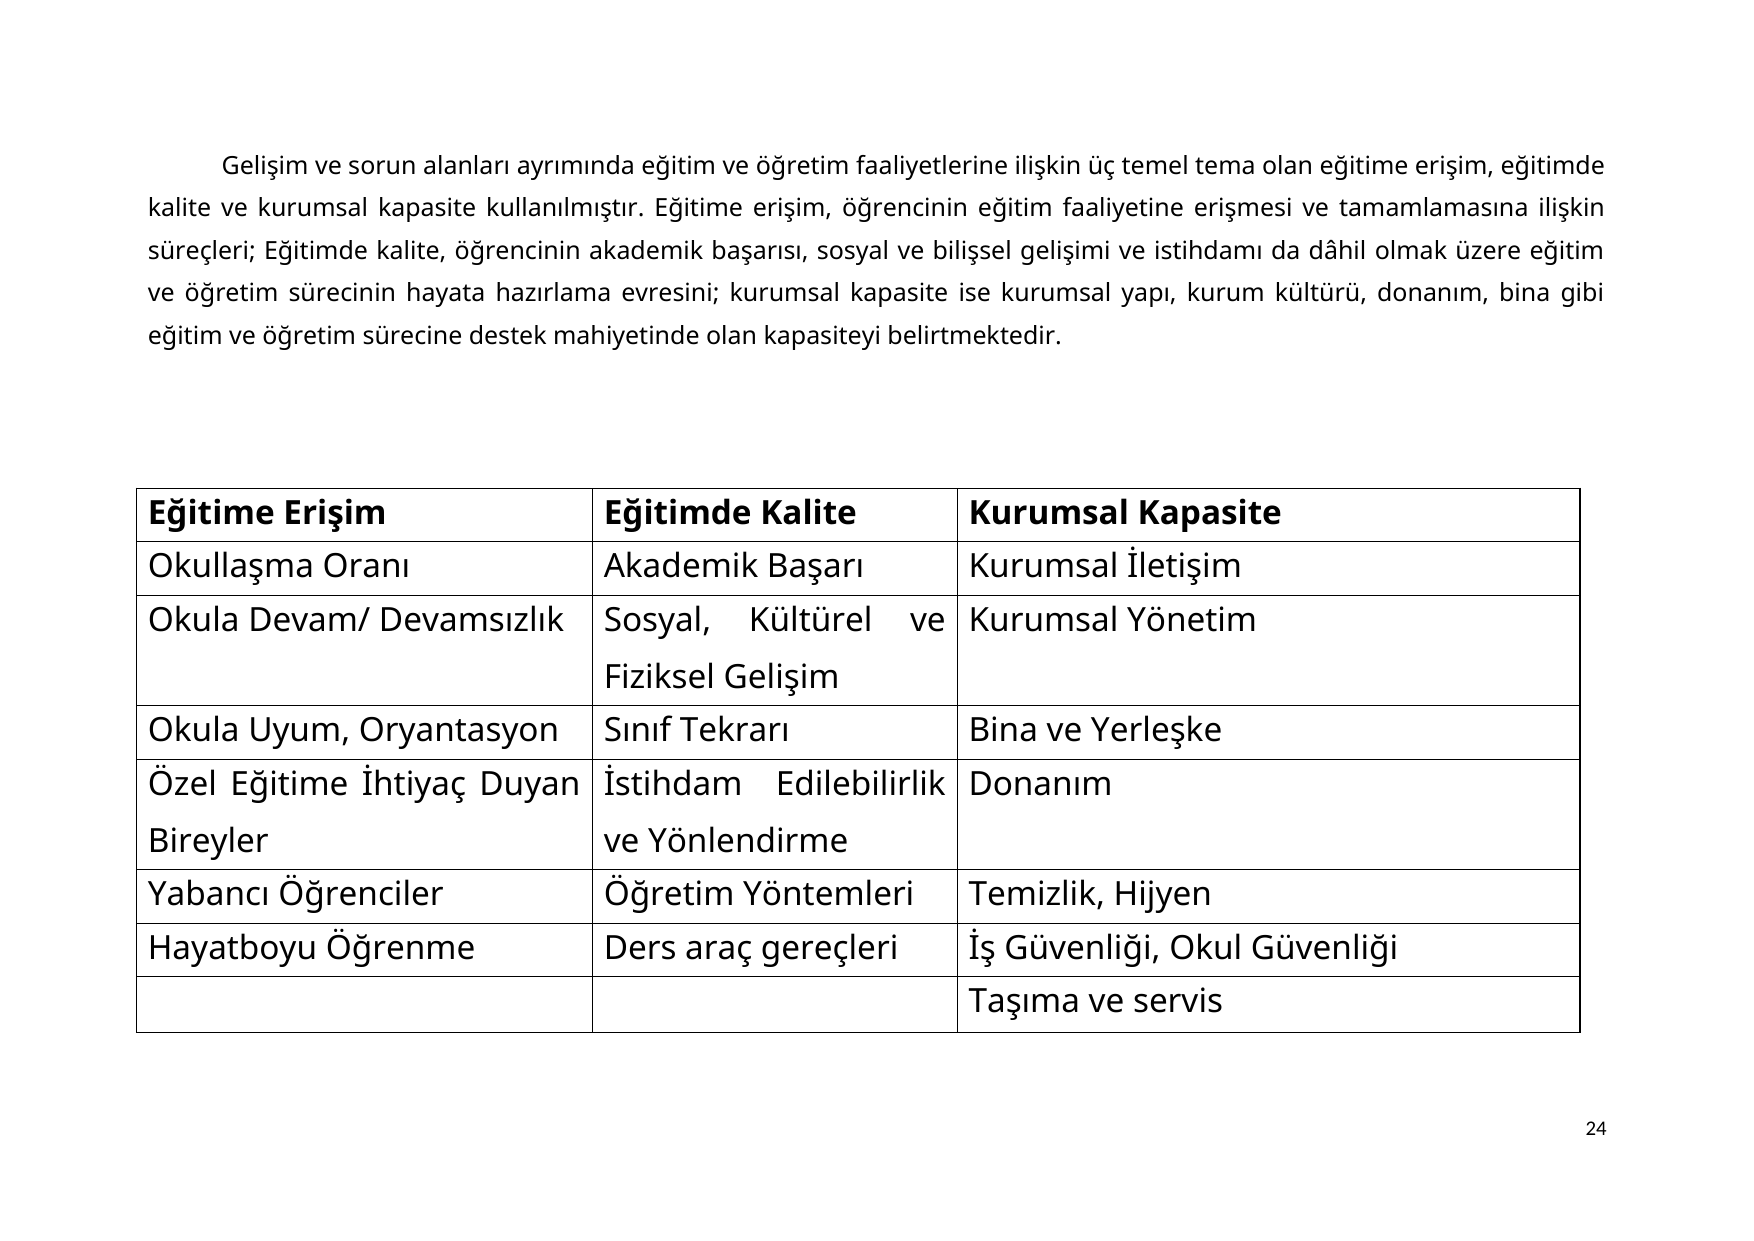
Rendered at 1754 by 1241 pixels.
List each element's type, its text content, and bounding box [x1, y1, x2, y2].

table_header Eğitimde Kalite [593, 489, 957, 541]
text Gelişim ve sorun alanları ayrımında eğitim ve öğretim faaliyetlerine ilişkin üç temel tema olan eğitime erişim, eğitimde kalite ve kurumsal kapasite kullanılmıştır. Eğitime erişim, öğrencinin eğitim faaliyetine erişmesi ve tamamlamasına ilişkin süreçleri; Eğitimde kalite, öğrencinin akademik başarısı, sosyal ve bilişsel gelişimi ve istihdamı da dâhil olmak üzere eğitim ve öğretim sürecinin hayata hazırlama evresini; kurumsal kapasite ise kurumsal yapı, kurum kültürü, donanım, bina gibi eğitim ve öğretim sürecine destek mahiyetinde olan kapasiteyi belirtmektedir. [148, 148, 1606, 352]
table_cell Okula Uyum, Oryantasyon [137, 706, 592, 758]
table_cell Okula Devam/ Devamsızlık [137, 596, 592, 705]
table_header Kurumsal Kapasite [958, 489, 1579, 541]
table_cell Sınıf Tekrarı [593, 706, 957, 758]
table_cell Kurumsal Yönetim [958, 596, 1579, 705]
table_cell Yabancı Öğrenciler [137, 870, 592, 922]
table_cell [137, 977, 592, 1032]
table_cell Temizlik, Hijyen [958, 870, 1579, 922]
table_cell Hayatboyu Öğrenme [137, 924, 592, 976]
table_cell Ders araç gereçleri [593, 924, 957, 976]
table_cell Sosyal, Kültürel ve Fiziksel Gelişim [593, 596, 957, 705]
table_cell Özel Eğitime İhtiyaç Duyan Bireyler [137, 760, 592, 869]
table_cell Bina ve Yerleşke [958, 706, 1579, 758]
table_cell İstihdam Edilebilirlik ve Yönlendirme [593, 760, 957, 869]
table_cell Kurumsal İletişim [958, 542, 1579, 595]
table_cell Donanım [958, 760, 1579, 869]
table_cell Akademik Başarı [593, 542, 957, 595]
table_cell Öğretim Yöntemleri [593, 870, 957, 922]
table_cell [593, 977, 957, 1032]
table_cell İş Güvenliği, Okul Güvenliği [958, 924, 1579, 976]
table_header Eğitime Erişim [137, 489, 592, 541]
table_cell Taşıma ve servis [958, 977, 1579, 1032]
table_cell Okullaşma Oranı [137, 542, 592, 595]
